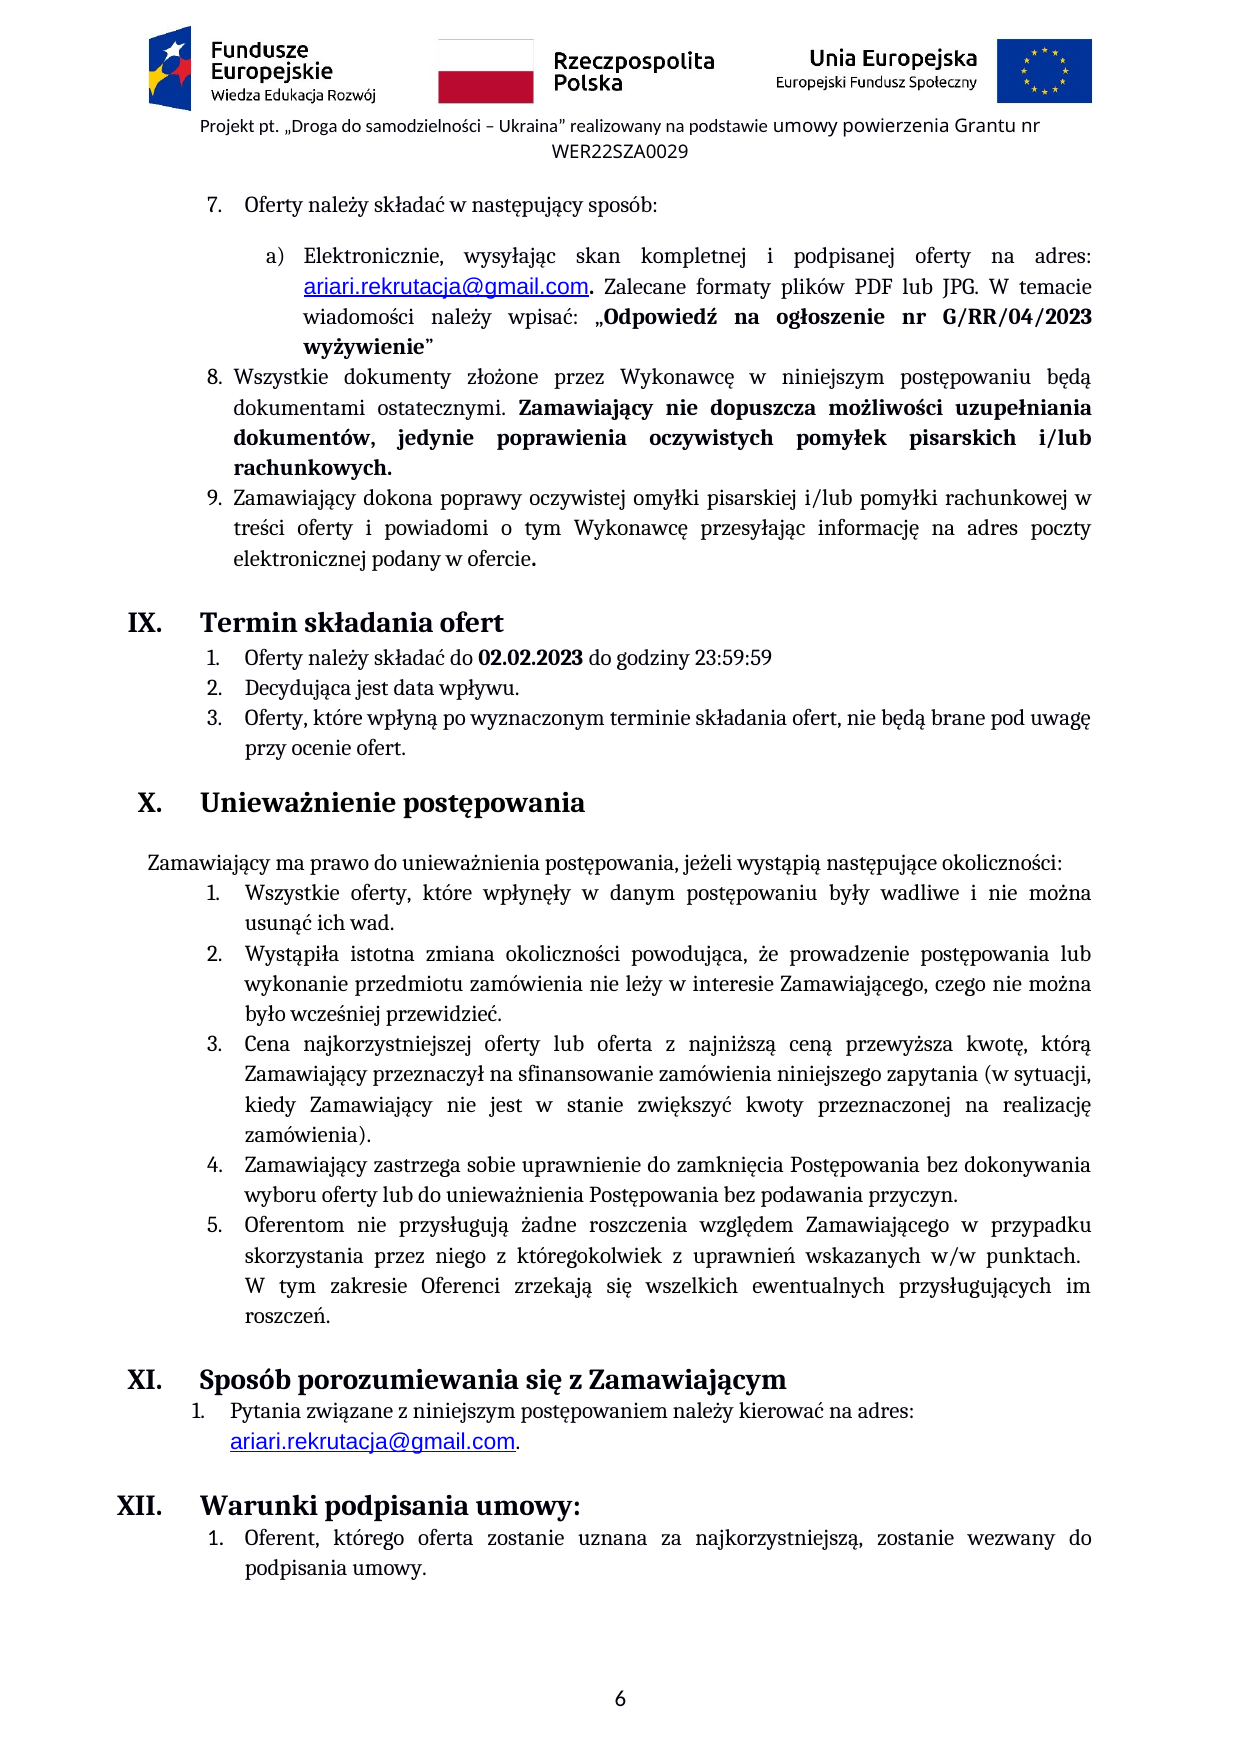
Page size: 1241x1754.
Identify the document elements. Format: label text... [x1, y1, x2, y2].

list Cena najkorzystniejszej oferty lub oferta z najniższą ceną przewyższa kwotę, którą Zamawiający przeznaczył na sfinansowanie zamówienia niniejszego zapytania (w sytuacji, kiedy Zamawiający nie jest w stanie zwiększyć kwoty przeznaczonej na realizację zamówienia). [207, 1031, 1093, 1148]
list Wystąpiła istotna zmiana okoliczności powodująca, że prowadzenie postępowania lub wykonanie przedmiotu zamówienia nie leży w interesie Zamawiającego, czego nie można było wcześniej przewidzieć. [207, 940, 1093, 1027]
list Oferty należy składać do 02.02.2023 do godziny 23:59:59 [207, 644, 1093, 671]
list Wszystkie oferty, które wpłynęły w danym postępowaniu były wadliwe i nie można usunąć ich wad. [207, 880, 1093, 937]
list Zamawiający dokona poprawy oczywistej omyłki pisarskiej i/lub pomyłki rachunkowej w treści oferty i powiadomi o tym Wykonawcę przesyłając informację na adres poczty elektronicznej podany w ofercie. [207, 485, 1093, 572]
list Unieważnienie postępowania [162, 786, 1093, 819]
picture [147, 23, 1093, 113]
list Sposób porozumiewania się z Zamawiającym [162, 1363, 1093, 1397]
list Zamawiający zastrzega sobie uprawnienie do zamknięcia Postępowania bez dokonywania wyboru oferty lub do unieważnienia Postępowania bez podawania przyczyn. [207, 1152, 1093, 1208]
list Pytania związane z niniejszym postępowaniem należy kierować na adres: ariari.rekrutacja@gmail.com. [192, 1397, 1093, 1455]
list Warunki podpisania umowy: [162, 1489, 1093, 1523]
list Decydująca jest data wpływu. [207, 674, 1093, 701]
list Termin składania ofert [162, 606, 1093, 639]
list Oferty, które wpłyną po wyznaczonym terminie składania ofert, nie będą brane pod uwagę przy ocenie ofert. [207, 705, 1093, 761]
list Wszystkie dokumenty złożone przez Wykonawcę w niniejszym postępowaniu będą dokumentami ostatecznymi. Zamawiający nie dopuszcza możliwości uzupełniania dokumentów, jedynie poprawienia oczywistych pomyłek pisarskich i/lub rachunkowych. [207, 364, 1093, 481]
list Elektronicznie, wysyłając skan kompletnej i podpisanej oferty na adres: ariari.rekrutacja@gmail.com. Zalecane formaty plików PDF lub JPG. W temacie wiadomości należy wpisać: „Odpowiedź na ogłoszenie nr G/RR/04/2023 wyżywienie” [266, 242, 1093, 360]
list Oferent, którego oferta zostanie uznana za najkorzystniejszą, zostanie wezwany do podpisania umowy. [207, 1523, 1093, 1581]
list Oferty należy składać w następujący sposób: [207, 191, 1093, 218]
list Oferentom nie przysługują żadne roszczenia względem Zamawiającego w przypadku skorzystania przez niego z któregokolwiek z uprawnień wskazanych w/w punktach. W tym zakresie Oferenci zrzekają się wszelkich ewentualnych przysługujących im roszczeń. [207, 1212, 1093, 1329]
text Zamawiający ma prawo do unieważnienia postępowania, jeżeli wystąpią następujące okoliczności: [148, 850, 1093, 876]
